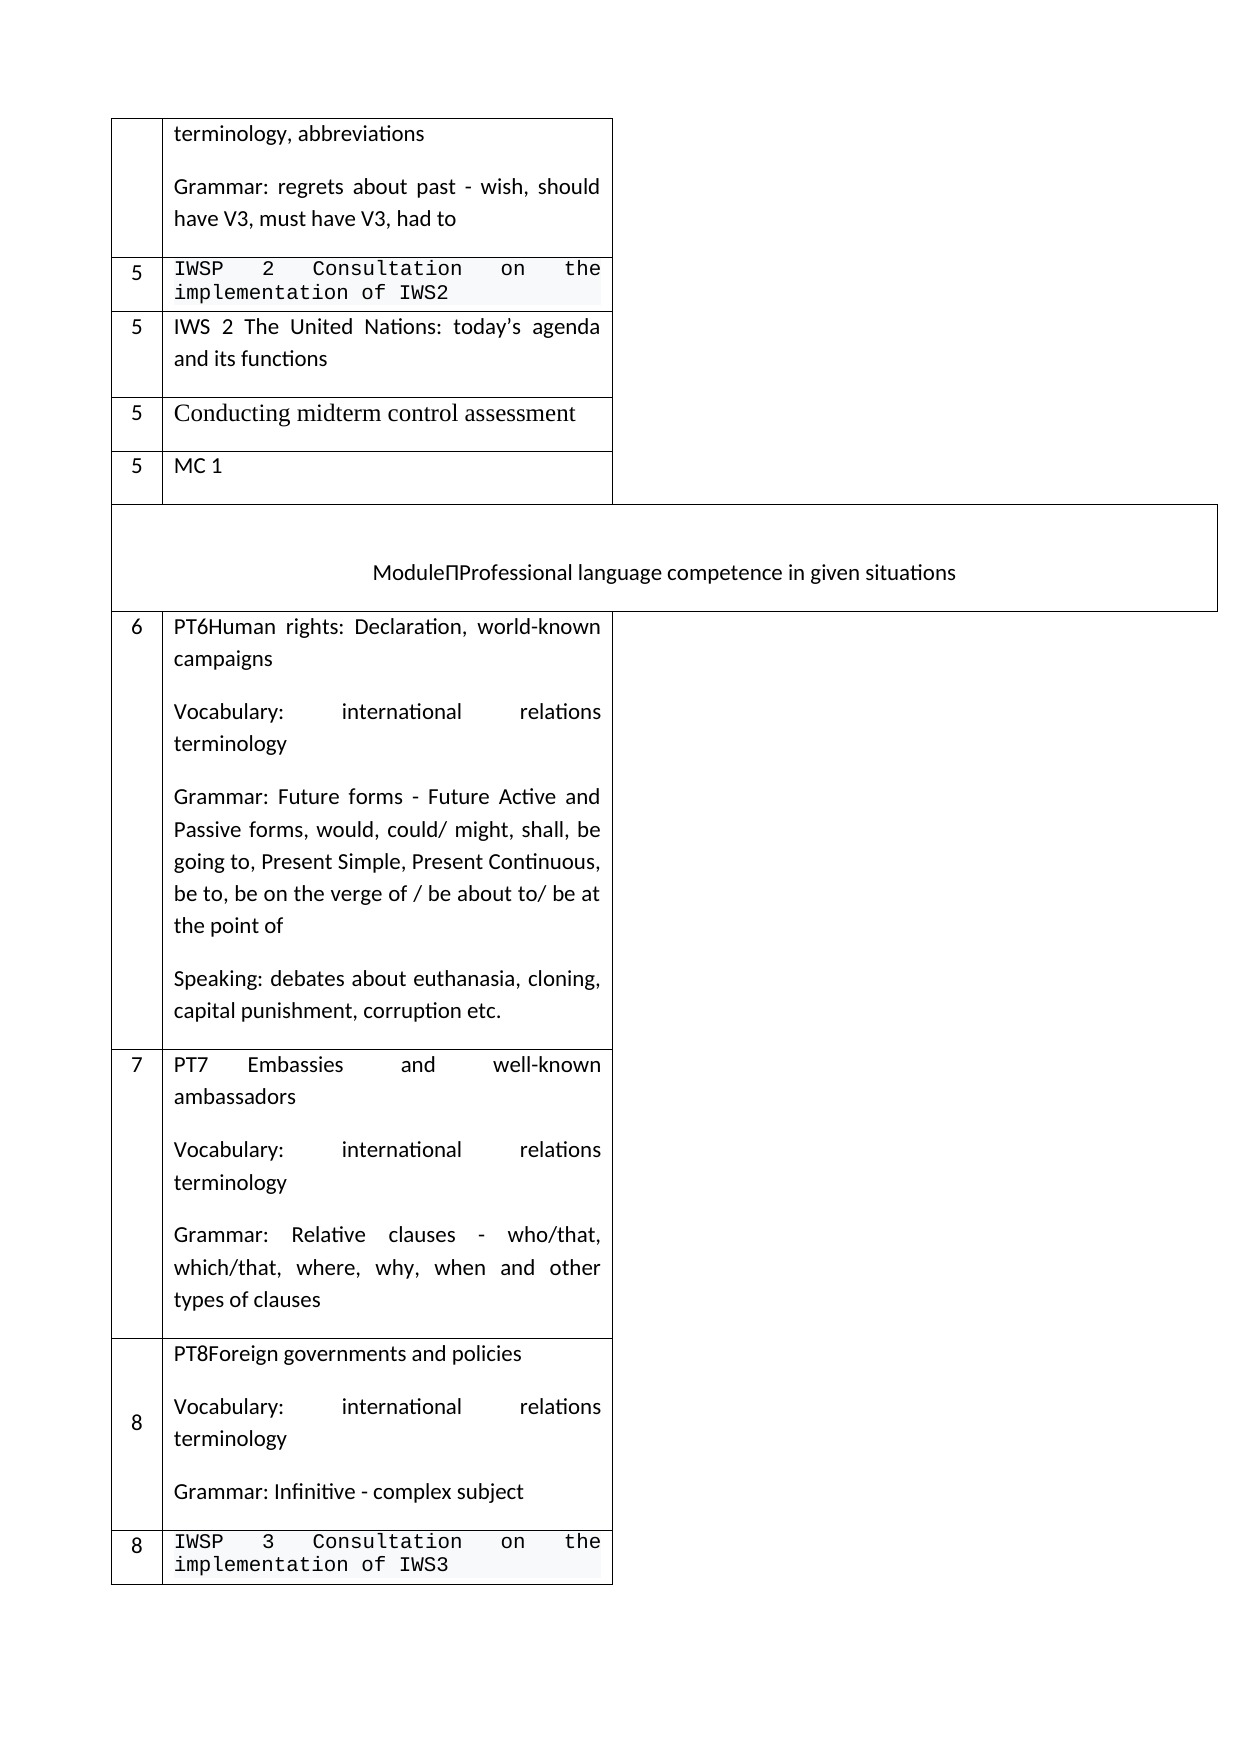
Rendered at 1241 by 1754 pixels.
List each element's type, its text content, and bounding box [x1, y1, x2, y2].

table_cell PT8Foreign governments and policies Vocabulary: international relations terminology Grammar: Infinitive - complex subject [163, 1339, 612, 1530]
table_cell 5 [112, 398, 162, 451]
table_cell 5 [112, 258, 162, 311]
table_cell IWSP 2 Consultation on the implementation of IWS2 [163, 258, 612, 311]
table_cell PT6Human rights: Declaration, world-known campaigns Vocabulary: international relations terminology Grammar: Future forms - Future Active and Passive forms, would, could/ might, shall, be going to, Present Simple, Present Continuous, be to, be on the verge of / be about to/ be at the point of Speaking: debates about euthanasia, cloning, capital punishment, corruption etc. [163, 612, 612, 1049]
table_cell 5 [112, 119, 162, 257]
table_cell IWS 2 The United Nations: today’s agenda and its functions [163, 312, 612, 397]
table_cell 5 [112, 452, 162, 504]
table_cell IWSP 3 Consultation on the implementation of IWS3 [163, 1531, 612, 1583]
table_cell Conducting midterm control assessment [163, 398, 612, 451]
table_cell MC 1 [163, 452, 612, 504]
table_cell 7 [112, 1050, 162, 1338]
table_cell 6 [112, 612, 162, 1049]
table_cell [163, 119, 612, 257]
table_cell PT7 Embassies and well-known ambassadors Vocabulary: international relations terminology Grammar: Relative clauses - who/that, which/that, where, why, when and other types of clauses [163, 1050, 612, 1338]
table_cell 8 [112, 1339, 162, 1530]
table_cell 8 [112, 1531, 162, 1583]
table_cell ModuleПProfessional language competence in given situations [112, 505, 1217, 611]
table_cell 5 [112, 312, 162, 397]
